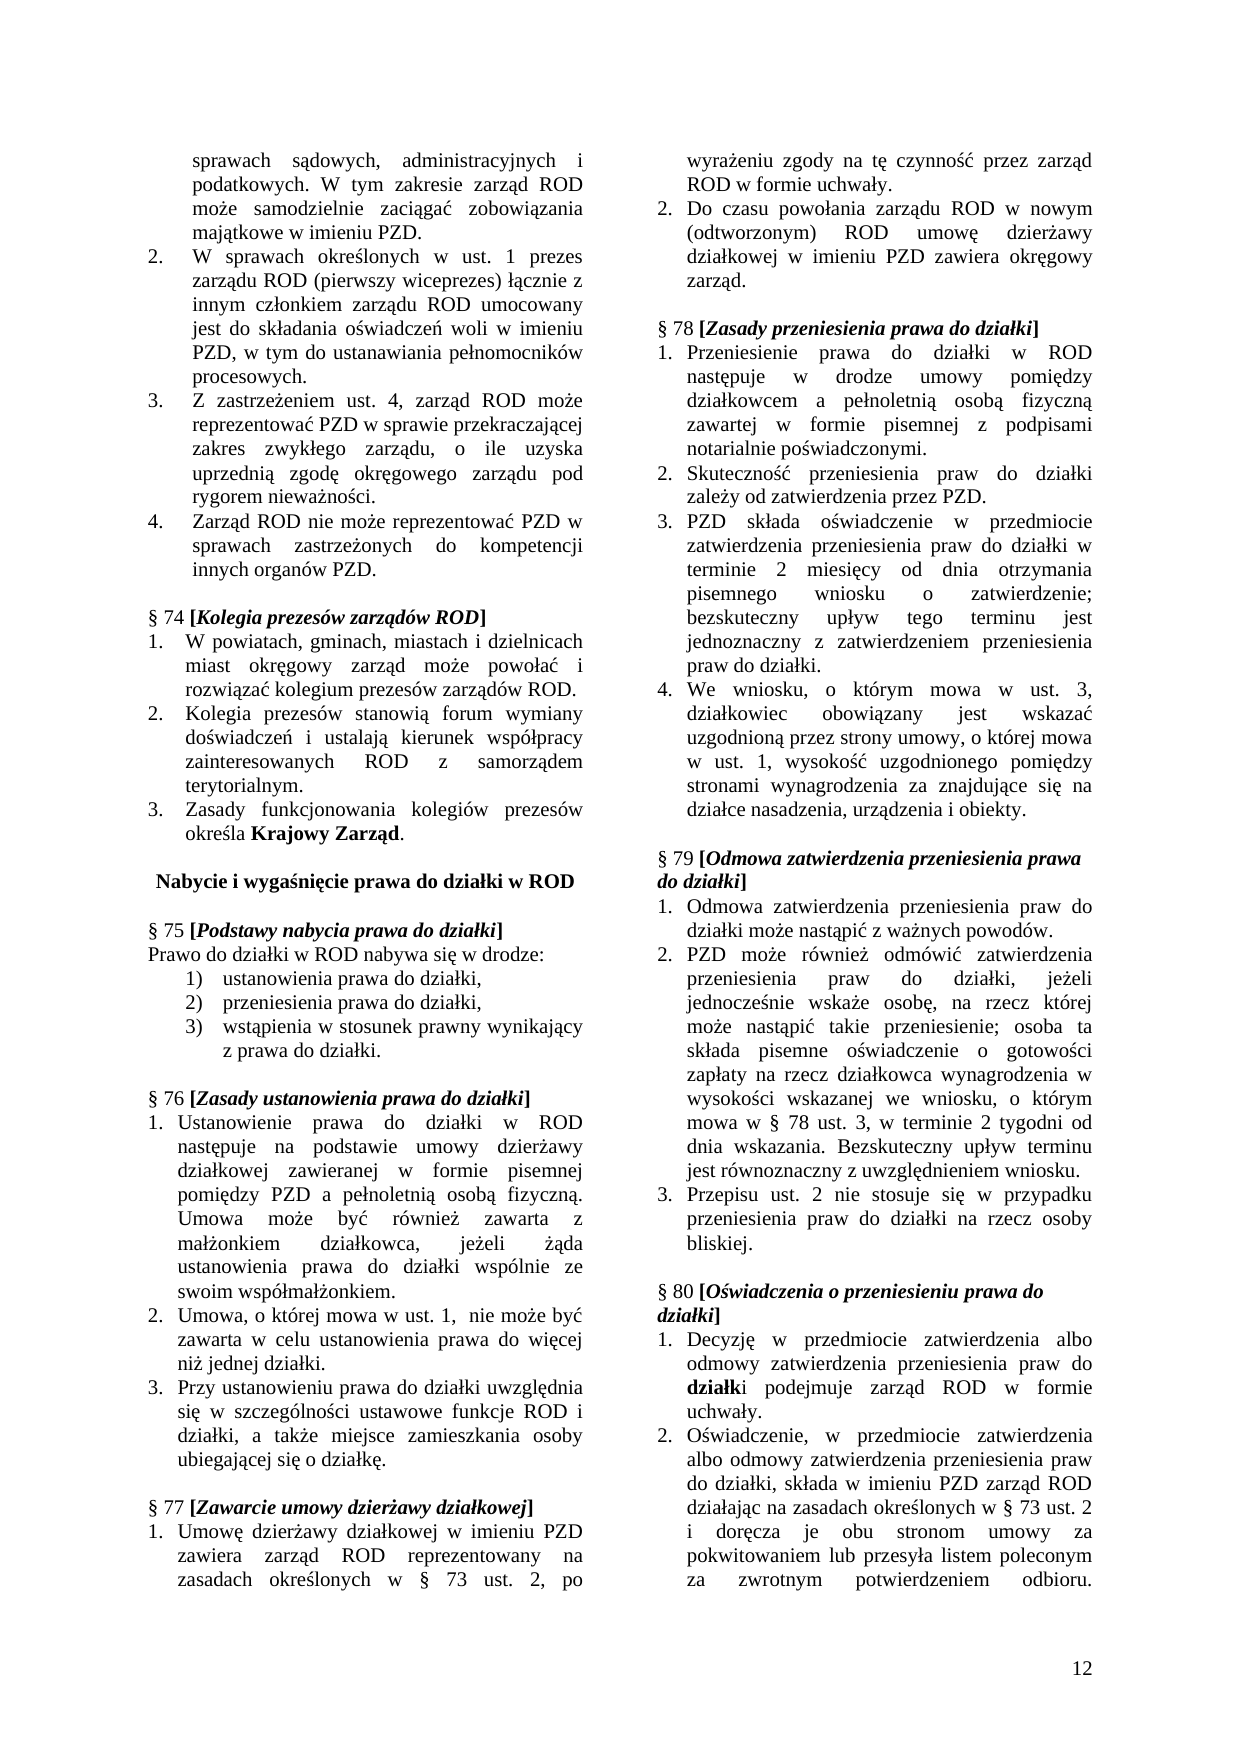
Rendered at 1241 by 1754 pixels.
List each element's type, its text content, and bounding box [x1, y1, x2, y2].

text § 80 [Oświadczenia o przeniesieniu prawa do działki] [657, 1278, 1093, 1327]
list We wniosku, o którym mowa w ust. 3, działkowiec obowiązany jest wskazać uzgodnioną przez strony umowy, o której mowa w ust. 1, wysokość uzgodnionego pomiędzy stronami wynagrodzenia za znajdujące się na działce nasadzenia, urządzenia i obiekty. [657, 677, 1093, 821]
list Decyzję w przedmiocie zatwierdzenia albo odmowy zatwierdzenia przeniesienia praw do działki podejmuje zarząd ROD w formie uchwały. [657, 1327, 1093, 1423]
text § 79 [Odmowa zatwierdzenia przeniesienia prawa do działki] [657, 845, 1093, 893]
list Ustanowienie prawa do działki w ROD następuje na podstawie umowy dzierżawy działkowej zawieranej w formie pisemnej pomiędzy PZD a pełnoletnią osobą fizyczną. Umowa może być również zawarta z małżonkiem działkowca, jeżeli żąda ustanowienia prawa do działki wspólnie ze swoim współmałżonkiem. [148, 1110, 583, 1303]
list Odmowa zatwierdzenia przeniesienia praw do działki może nastąpić z ważnych powodów. [657, 893, 1093, 942]
list W powiatach, gminach, miastach i dzielnicach miast okręgowy zarząd może powołać i rozwiązać kolegium prezesów zarządów ROD. [148, 629, 583, 701]
list Umowę dzierżawy działkowej w imieniu PZD zawiera zarząd ROD reprezentowany na zasadach określonych w § 73 ust. 2, po wyrażeniu zgody na tę czynność przez zarząd ROD w formie uchwały. [657, 148, 1093, 196]
text § 76 [Zasady ustanowienia prawa do działki] [148, 1086, 583, 1110]
list Z zastrzeżeniem ust. 4, zarząd ROD może reprezentować PZD w sprawie przekraczającej zakres zwykłego zarządu, o ile uzyska uprzednią zgodę okręgowego zarządu pod rygorem nieważności. [148, 388, 583, 508]
text § 77 [Zawarcie umowy dzierżawy działkowej] [148, 1495, 583, 1519]
list przeniesienia prawa do działki, [185, 990, 583, 1014]
list Zarząd ROD nie może reprezentować PZD w sprawach zastrzeżonych do kompetencji innych organów PZD. [148, 508, 583, 581]
list PZD składa oświadczenie w przedmiocie zatwierdzenia przeniesienia praw do działki w terminie 2 miesięcy od dnia otrzymania pisemnego wniosku o zatwierdzenie; bezskuteczny upływ tego terminu jest jednoznaczny z zatwierdzeniem przeniesienia praw do działki. [657, 508, 1093, 677]
list W sprawach określonych w ust. 1 prezes zarządu ROD (pierwszy wiceprezes) łącznie z innym członkiem zarządu ROD umocowany jest do składania oświadczeń woli w imieniu PZD, w tym do ustanawiania pełnomocników procesowych. [148, 244, 583, 388]
list Kolegia prezesów stanowią forum wymiany doświadczeń i ustalają kierunek współpracy zainteresowanych ROD z samorządem terytorialnym. [148, 701, 583, 797]
text Prawo do działki w ROD nabywa się w drodze: [148, 942, 583, 966]
text § 75 [Podstawy nabycia prawa do działki] [148, 918, 583, 942]
list wstąpienia w stosunek prawny wynikający z prawa do działki. [185, 1014, 583, 1062]
list PZD może również odmówić zatwierdzenia przeniesienia praw do działki, jeżeli jednocześnie wskaże osobę, na rzecz której może nastąpić takie przeniesienie; osoba ta składa pisemne oświadczenie o gotowości zapłaty na rzecz działkowca wynagrodzenia w wysokości wskazanej we wniosku, o którym mowa w § 78 ust. 3, w terminie 2 tygodni od dnia wskazania. Bezskuteczny upływ terminu jest równoznaczny z uwzględnieniem wniosku. [657, 942, 1093, 1182]
list Umowę dzierżawy działkowej w imieniu PZD zawiera zarząd ROD reprezentowany na zasadach określonych w § 73 ust. 2, po wyrażeniu zgody na tę czynność przez zarząd ROD w formie uchwały. [148, 1519, 583, 1591]
list Skuteczność przeniesienia praw do działki zależy od zatwierdzenia przez PZD. [657, 460, 1093, 508]
list Przy ustanowieniu prawa do działki uwzględnia się w szczególności ustawowe funkcje ROD i działki, a także miejsce zamieszkania osoby ubiegającej się o działkę. [148, 1375, 583, 1471]
list Do czasu powołania zarządu ROD w nowym (odtworzonym) ROD umowę dzierżawy działkowej w imieniu PZD zawiera okręgowy zarząd. [657, 196, 1093, 292]
list Zasady funkcjonowania kolegiów prezesów określa Krajowy Zarząd. [148, 797, 583, 845]
text § 78 [Zasady przeniesienia prawa do działki] [657, 316, 1093, 340]
list Przeniesienie prawa do działki w ROD następuje w drodze umowy pomiędzy działkowcem a pełnoletnią osobą fizyczną zawartej w formie pisemnej z podpisami notarialnie poświadczonymi. [657, 340, 1093, 460]
text § 74 [Kolegia prezesów zarządów ROD] [148, 605, 583, 629]
text Nabycie i wygaśnięcie prawa do działki w ROD [148, 869, 583, 893]
list Umowa, o której mowa w ust. 1, nie może być zawarta w celu ustanowienia prawa do więcej niż jednej działki. [148, 1303, 583, 1375]
list ustanowienia prawa do działki, [185, 966, 583, 990]
list Przepisu ust. 2 nie stosuje się w przypadku przeniesienia praw do działki na rzecz osoby bliskiej. [657, 1182, 1093, 1254]
